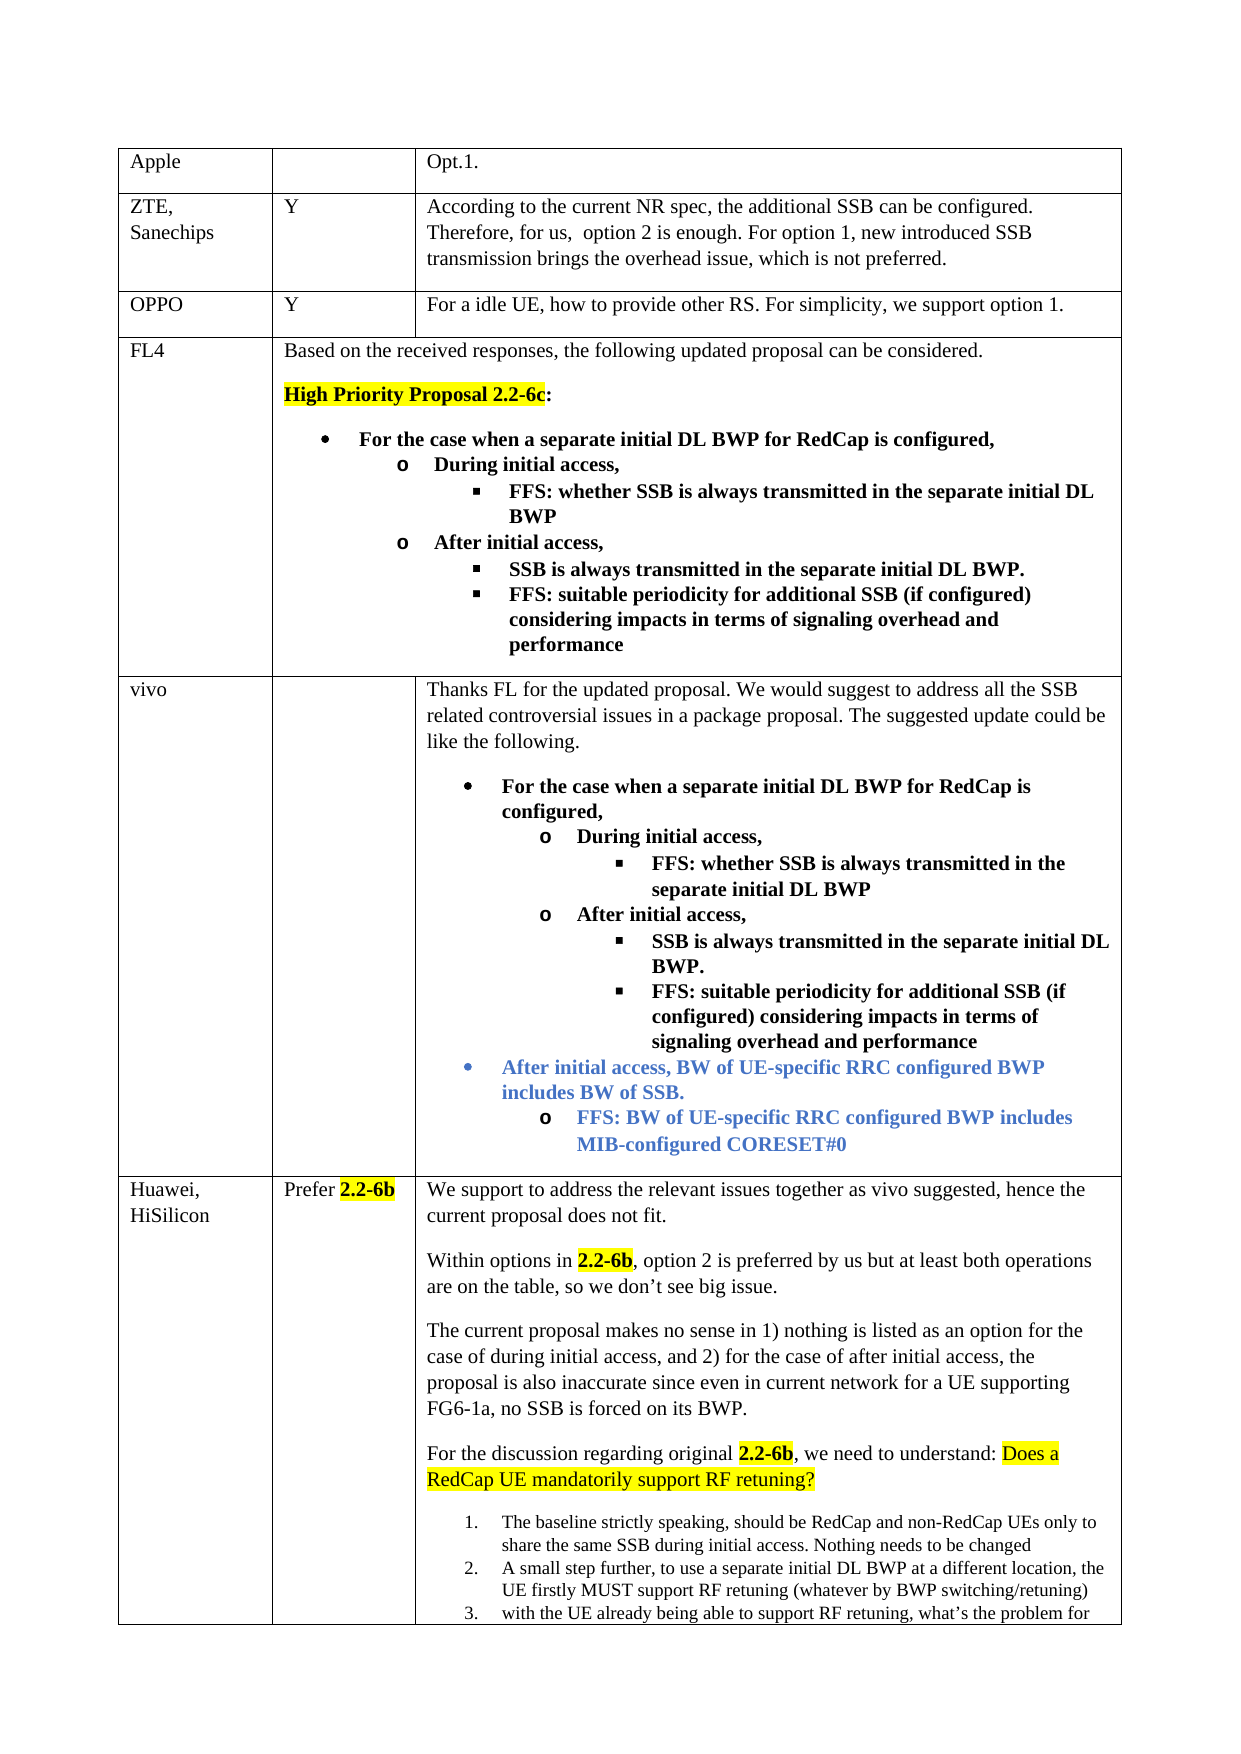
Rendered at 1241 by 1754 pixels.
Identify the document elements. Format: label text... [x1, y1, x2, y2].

table_cell For a idle UE, how to provide other RS. For simplicity, we support option 1. [416, 292, 1121, 337]
table_cell OPPO [119, 292, 272, 337]
table_cell vivo [119, 677, 272, 1176]
table_cell [273, 677, 415, 1176]
table_cell Based on the received responses, the following updated proposal can be considered. High Priority Proposal 2.2-6c: For the case when a separate initial DL BWP for RedCap is configured, During initial access, FFS: whether SSB is always transmitted in the separate initial DL BWP After initial access, SSB is always transmitted in the separate initial DL BWP. FFS: suitable periodicity for additional SSB (if configured) considering impacts in terms of signaling overhead and performance [273, 338, 1121, 676]
table_cell Thanks FL for the updated proposal. We would suggest to address all the SSB related controversial issues in a package proposal. The suggested update could be like the following. For the case when a separate initial DL BWP for RedCap is configured, During initial access, FFS: whether SSB is always transmitted in the separate initial DL BWP After initial access, SSB is always transmitted in the separate initial DL BWP. FFS: suitable periodicity for additional SSB (if configured) considering impacts in terms of signaling overhead and performance After initial access, BW of UE-specific RRC configured BWP includes BW of SSB. FFS: BW of UE-specific RRC configured BWP includes MIB-configured CORESET#0 [416, 677, 1121, 1176]
table_cell ZTE, Sanechips [119, 194, 272, 291]
table_cell Opt.1. [416, 149, 1121, 193]
table_cell Y [273, 292, 415, 337]
table_cell Prefer 2.2-6b [273, 1177, 415, 1623]
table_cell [416, 1177, 1121, 1623]
table_cell Y [273, 194, 415, 291]
table_cell According to the current NR spec, the additional SSB can be configured. Therefore, for us, option 2 is enough. For option 1, new introduced SSB transmission brings the overhead issue, which is not preferred. [416, 194, 1121, 291]
table_cell Apple [119, 149, 272, 193]
table_cell Huawei, HiSilicon [119, 1177, 272, 1623]
table_cell [273, 149, 415, 193]
table_cell FL4 [119, 338, 272, 676]
